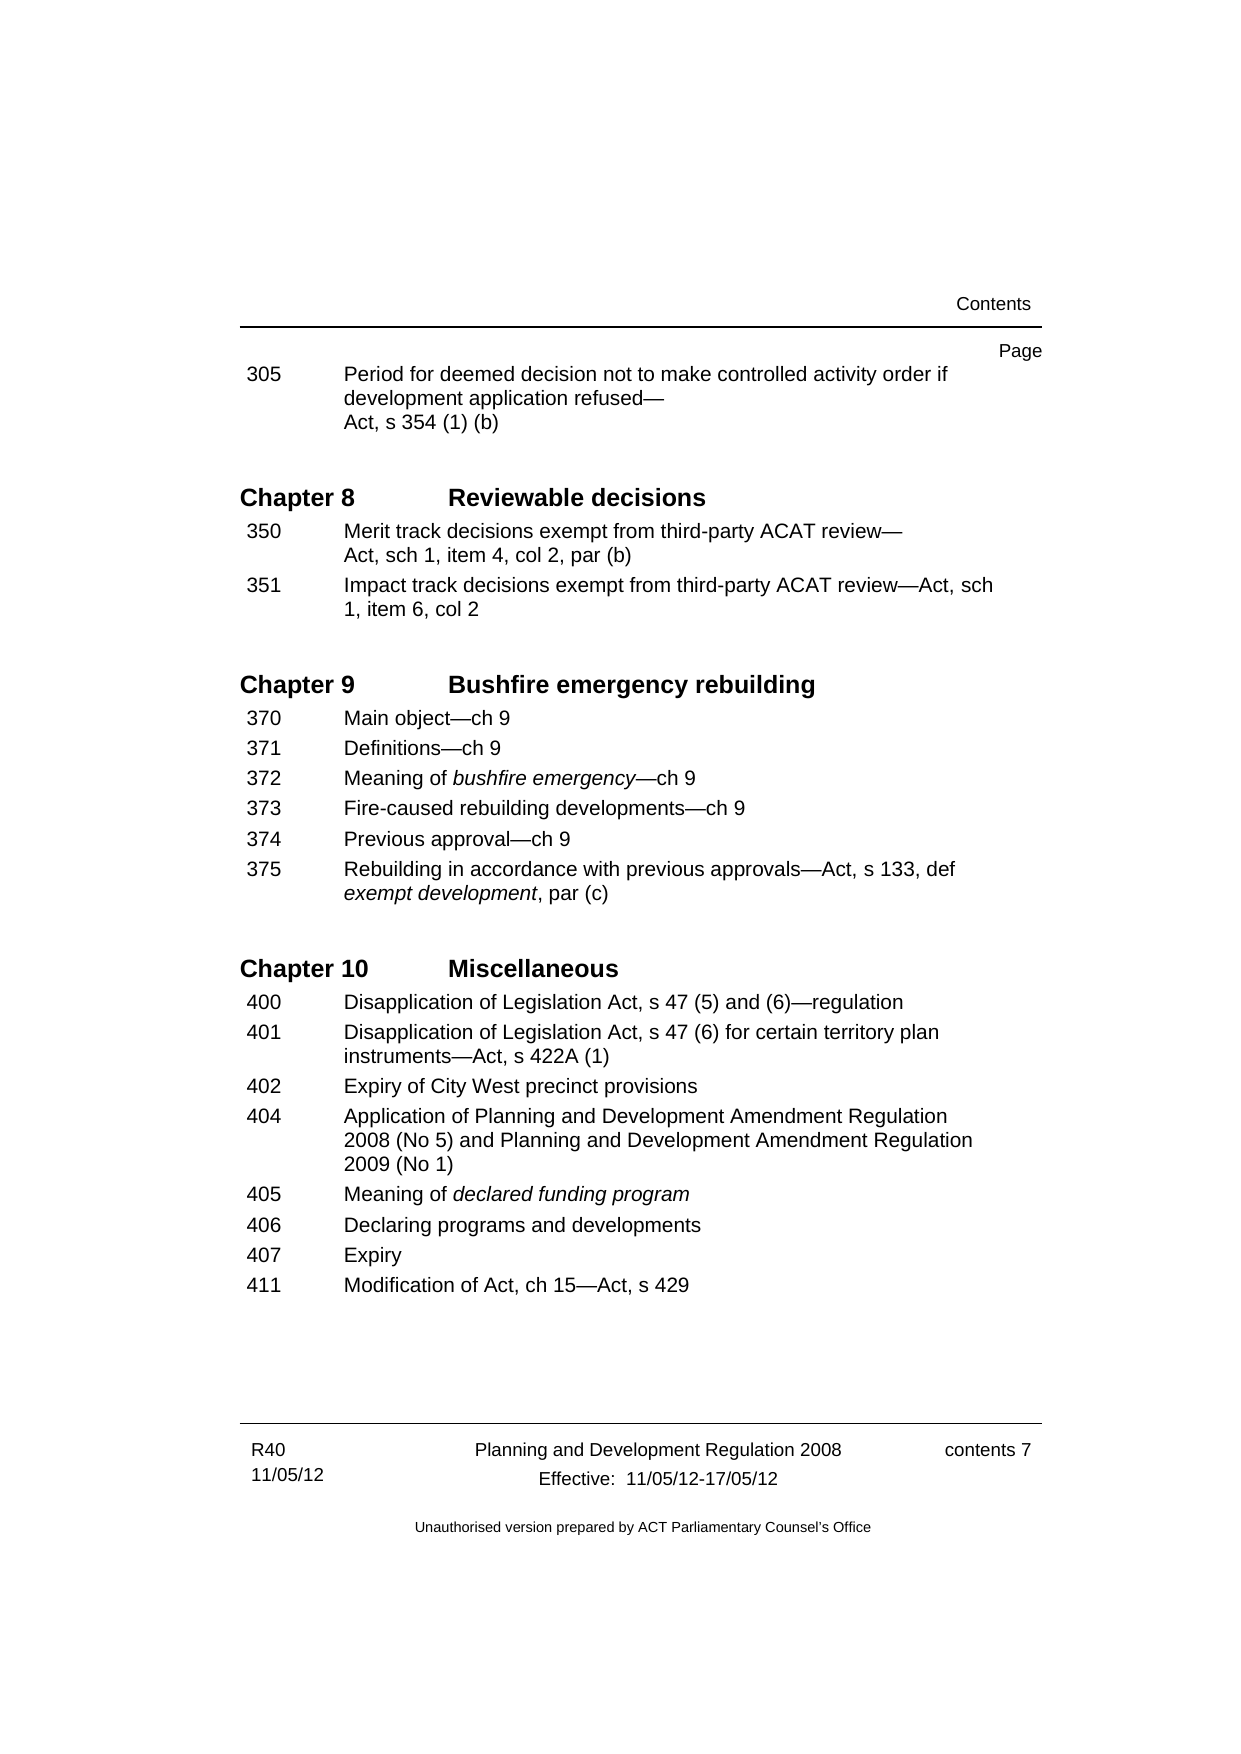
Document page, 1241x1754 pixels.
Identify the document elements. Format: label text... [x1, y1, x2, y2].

text 371 Definitions—ch 9 89 [239, 736, 996, 760]
text 375 Rebuilding in accordance with previous approvals—Act, s 133, def exempt development, par (c) 91 [239, 857, 996, 904]
text 406 Declaring programs and developments 96 [239, 1212, 996, 1236]
text 372 Meaning of bushfire emergency—ch 9 89 [239, 766, 996, 790]
text 400 Disapplication of Legislation Act, s 47 (5) and (6)—regulation 94 [239, 989, 996, 1013]
text 374 Previous approval—ch 9 90 [239, 826, 996, 850]
text 401 Disapplication of Legislation Act, s 47 (6) for certain territory plan instruments—Act, s 422A (1) 94 [239, 1020, 996, 1068]
text 373 Fire-caused rebuilding developments—ch 9 90 [239, 796, 996, 820]
text 411 Modification of Act, ch 15—Act, s 429 97 [239, 1273, 996, 1297]
text Chapter 8 Reviewable decisions 88 [239, 483, 996, 512]
text Chapter 9 Bushfire emergency rebuilding 89 [239, 671, 996, 699]
text 370 Main object—ch 9 89 [239, 706, 996, 729]
text 350 Merit track decisions exempt from third-party ACAT review—Act, sch 1, item 4, col 2, par (b) 88 [239, 518, 996, 566]
text 407 Expiry 96 [239, 1243, 996, 1267]
text 404 Application of Planning and Development Amendment Regulation 2008 (No 5) and Planning and Development Amendment Regulation 2009 (No 1) 95 [239, 1104, 996, 1176]
text Chapter 10 Miscellaneous 94 [239, 954, 996, 983]
text 402 Expiry of City West precinct provisions 95 [239, 1074, 996, 1098]
text 351 Impact track decisions exempt from third-party ACAT review—Act, sch 1, item 6, col 2 88 [239, 573, 996, 621]
text 305 Period for deemed decision not to make controlled activity order if development application refused— Act, s 354 (1) (b) 86 [239, 362, 996, 433]
text 405 Meaning of declared funding program 96 [239, 1182, 996, 1206]
